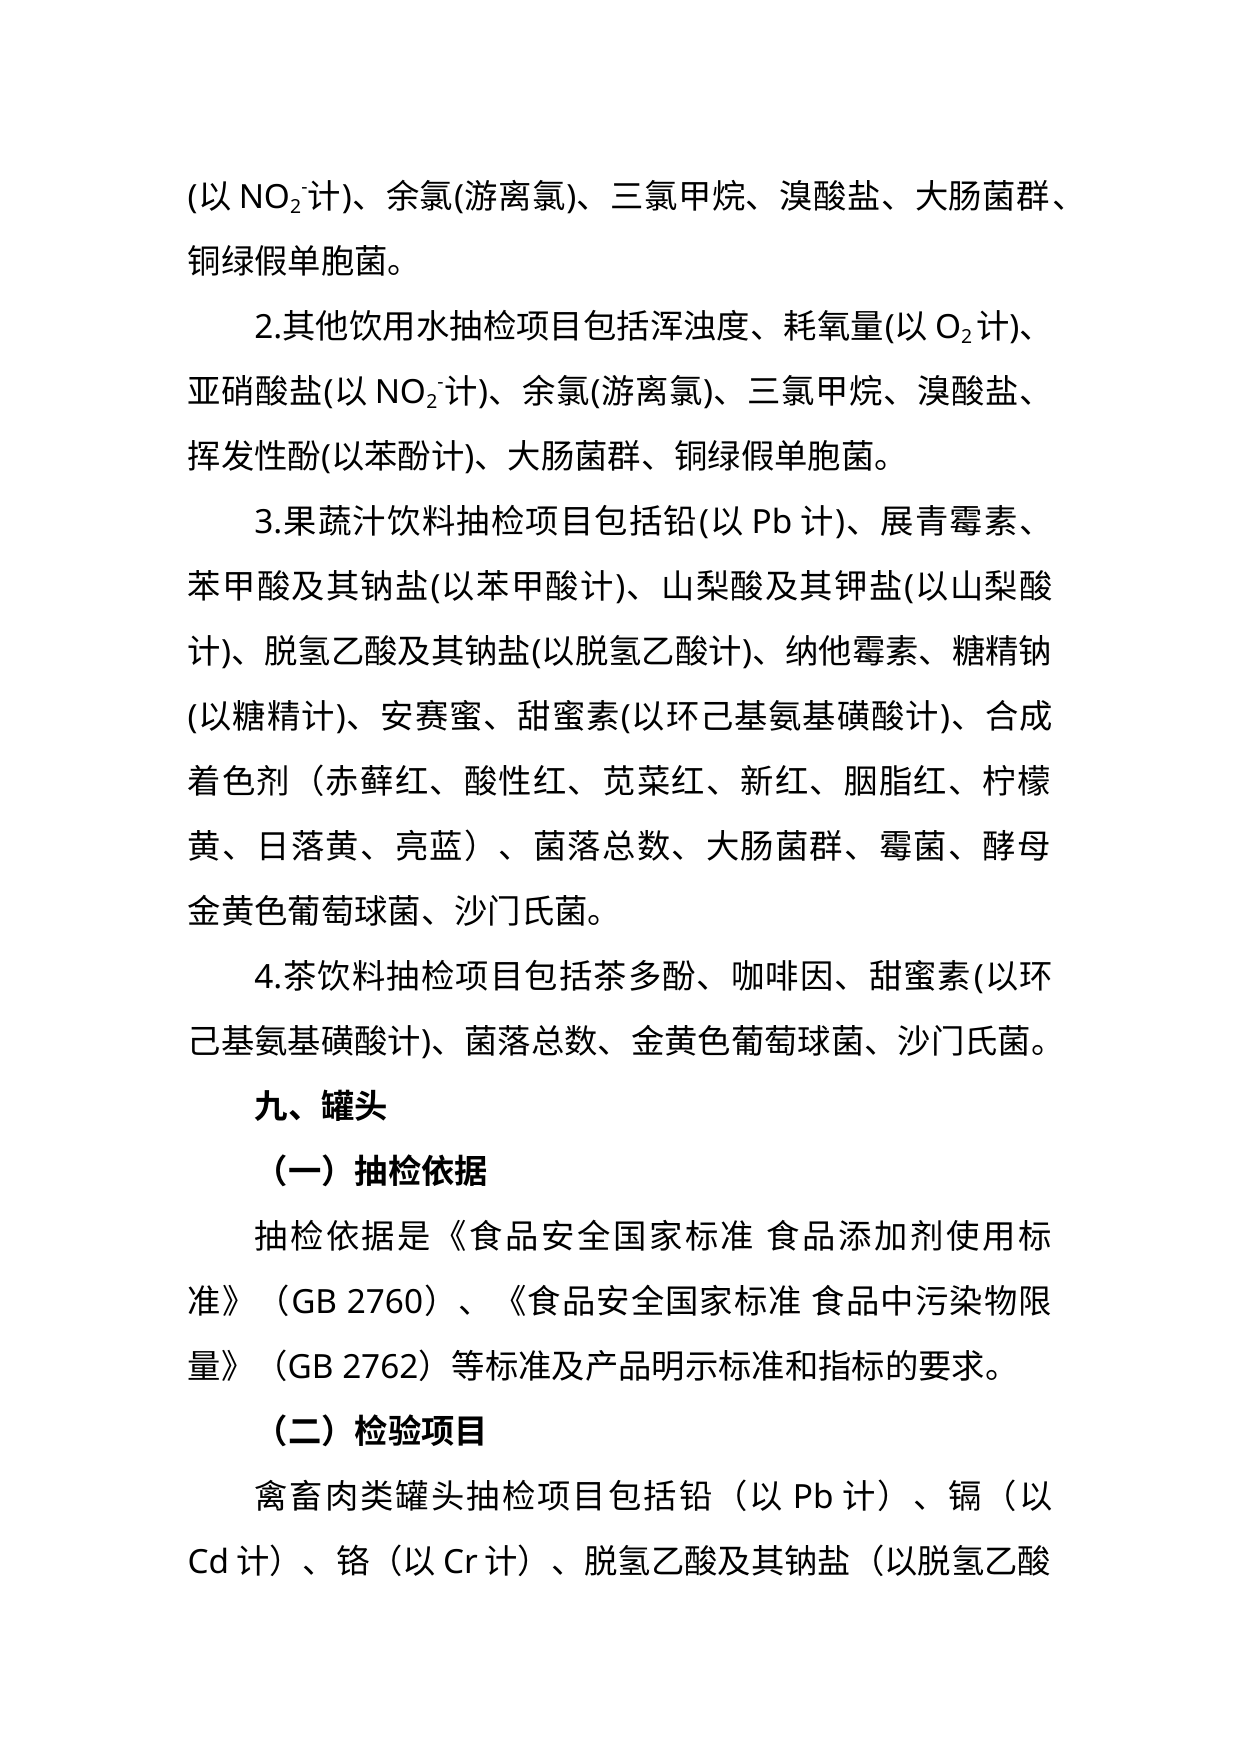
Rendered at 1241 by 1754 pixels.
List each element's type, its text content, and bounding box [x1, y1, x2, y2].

text 九、罐头 [187, 1072, 1053, 1137]
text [187, 1462, 1053, 1592]
text （一）抽检依据 [187, 1137, 1053, 1202]
text （二）检验项目 [187, 1397, 1053, 1462]
text 4.茶饮料抽检项目包括茶多酚、咖啡因、甜蜜素(以环己基氨基磺酸计)、菌落总数、金黄色葡萄球菌、沙门氏菌。 [187, 942, 1053, 1072]
text 2.其他饮用水抽检项目包括浑浊度、耗氧量(以O2计)、亚硝酸盐(以NO2-计)、余氯(游离氯)、三氯甲烷、溴酸盐、挥发性酚(以苯酚计)、大肠菌群、铜绿假单胞菌。 [187, 292, 1053, 487]
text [187, 1202, 1053, 1397]
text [187, 162, 1053, 292]
text 3.果蔬汁饮料抽检项目包括铅(以Pb计)、展青霉素、苯甲酸及其钠盐(以苯甲酸计)、山梨酸及其钾盐(以山梨酸计)、脱氢乙酸及其钠盐(以脱氢乙酸计)、纳他霉素、糖精钠(以糖精计)、安赛蜜、甜蜜素(以环己基氨基磺酸计)、合成着色剂（赤藓红、酸性红、苋菜红、新红、胭脂红、柠檬黄、日落黄、亮蓝）、菌落总数、大肠菌群、霉菌、酵母、金黄色葡萄球菌、沙门氏菌。 [187, 487, 1053, 942]
